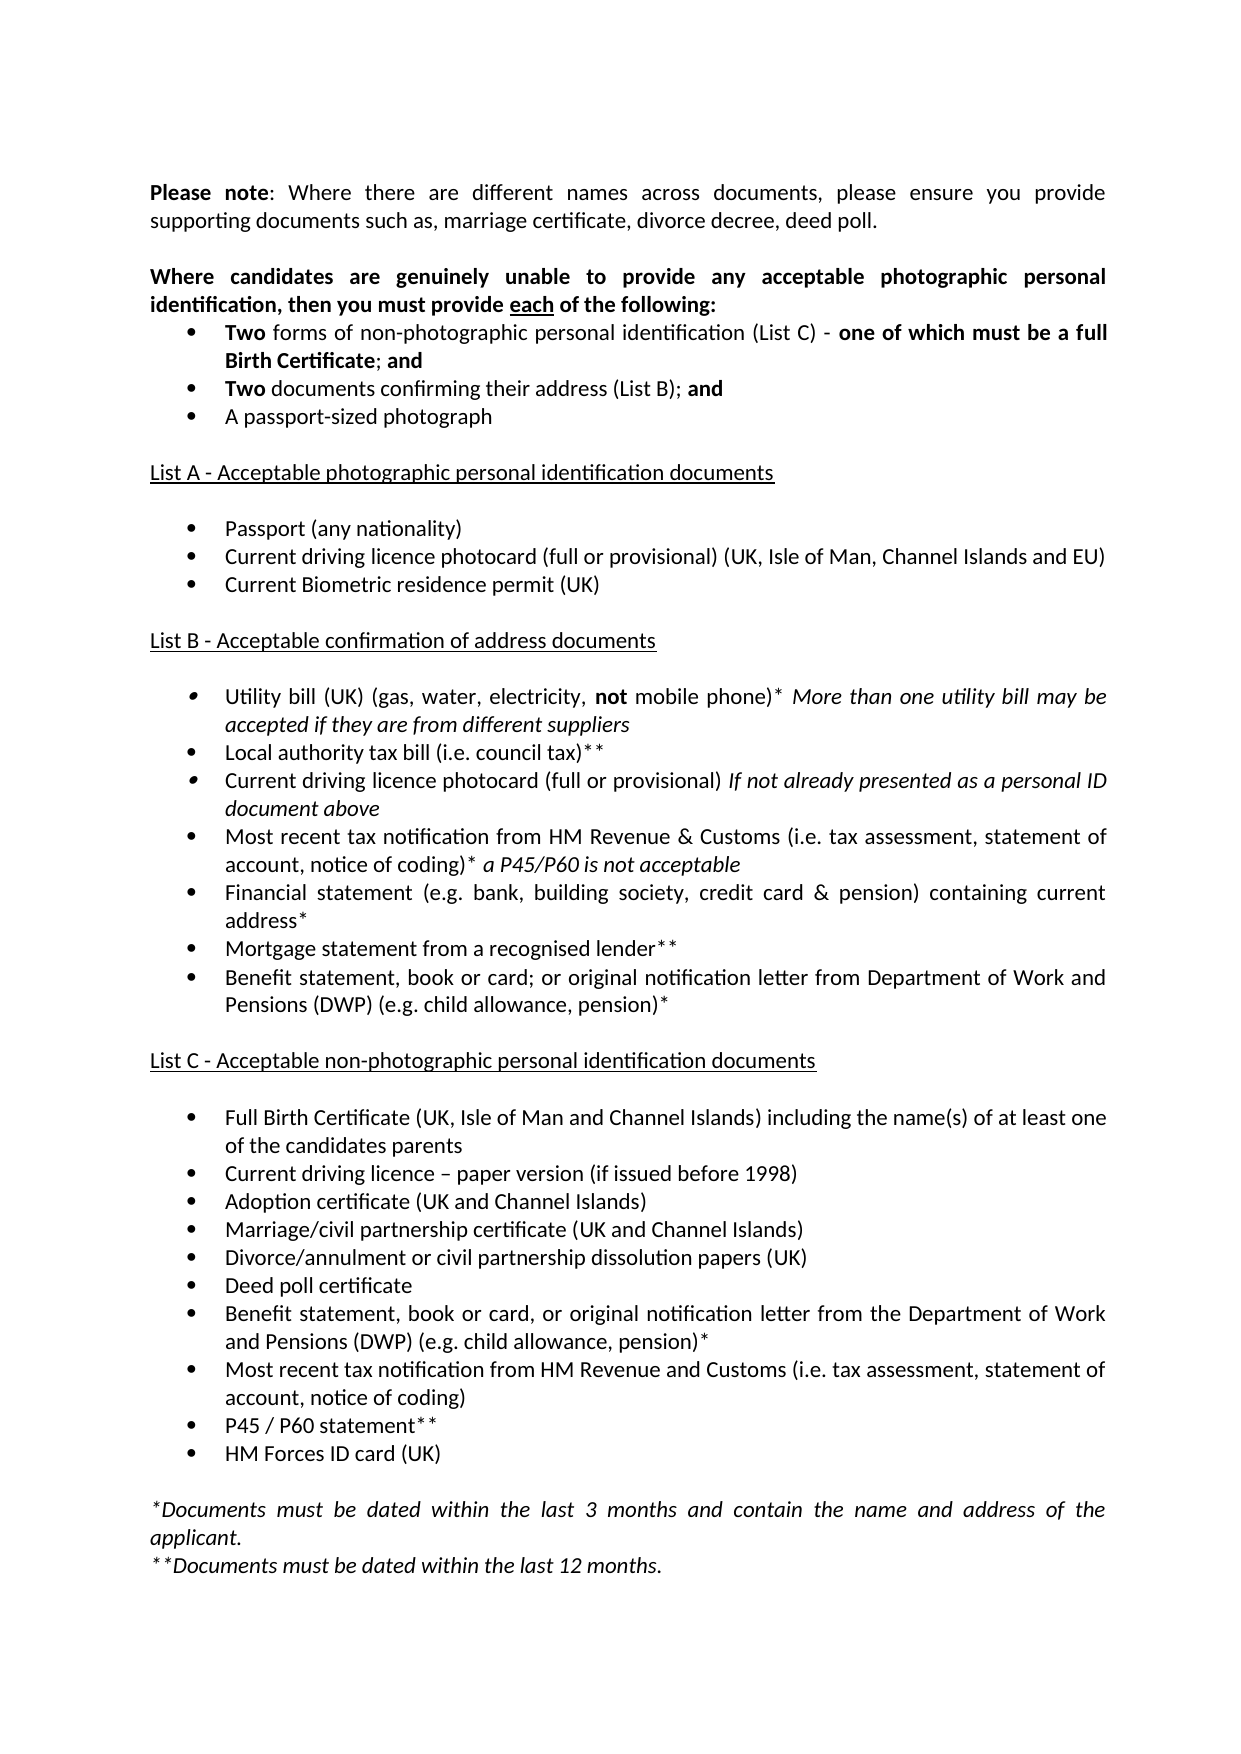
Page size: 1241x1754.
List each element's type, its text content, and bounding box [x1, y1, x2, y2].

list Benefit statement, book or card, or original notification letter from the Department of Work and Pensions (DWP) (e.g. child allowance, pension)* [187, 1299, 1107, 1355]
text **Documents must be dated within the last 12 months. [150, 1551, 1107, 1579]
text List B - Acceptable confirmation of address documents [150, 626, 1107, 654]
list Marriage/civil partnership certificate (UK and Channel Islands) [187, 1215, 1107, 1243]
list Most recent tax notification from HM Revenue and Customs (i.e. tax assessment, statement of account, notice of coding) [187, 1355, 1107, 1411]
list Current driving licence – paper version (if issued before 1998) [187, 1159, 1107, 1187]
list HM Forces ID card (UK) [187, 1439, 1107, 1467]
list P45 / P60 statement** [187, 1411, 1107, 1439]
text List C - Acceptable non-photographic personal identification documents [150, 1047, 1107, 1075]
list Most recent tax notification from HM Revenue & Customs (i.e. tax assessment, statement of account, notice of coding)* a P45/P60 is not acceptable [187, 822, 1107, 878]
text Where candidates are genuinely unable to provide any acceptable photographic personal identification, then you must provide each of the following: [150, 262, 1107, 318]
text *Documents must be dated within the last 3 months and contain the name and address of the applicant. [150, 1495, 1107, 1551]
text Please note: Where there are different names across documents, please ensure you provide supporting documents such as, marriage certificate, divorce decree, deed poll. [150, 178, 1107, 234]
list Two forms of non-photographic personal identification (List C) - one of which must be a full Birth Certificate; and [187, 318, 1107, 374]
text List A - Acceptable photographic personal identification documents [150, 458, 1107, 486]
list Passport (any nationality) [187, 514, 1107, 542]
list Current Biometric residence permit (UK) [187, 570, 1107, 598]
list Local authority tax bill (i.e. council tax)** [187, 738, 1107, 766]
list Current driving licence photocard (full or provisional) If not already presented as a personal ID document above [187, 766, 1107, 822]
list Current driving licence photocard (full or provisional) (UK, Isle of Man, Channel Islands and EU) [187, 542, 1107, 570]
list Benefit statement, book or card; or original notification letter from Department of Work and Pensions (DWP) (e.g. child allowance, pension)* [187, 963, 1107, 1019]
list Utility bill (UK) (gas, water, electricity, not mobile phone)* More than one utility bill may be accepted if they are from different suppliers [187, 682, 1107, 738]
list Mortgage statement from a recognised lender** [187, 934, 1107, 963]
list Two documents confirming their address (List B); and [187, 374, 1107, 402]
list Deed poll certificate [187, 1271, 1107, 1299]
list Financial statement (e.g. bank, building society, credit card & pension) containing current address* [187, 878, 1107, 934]
list A passport-sized photograph [187, 402, 1107, 430]
list Divorce/annulment or civil partnership dissolution papers (UK) [187, 1243, 1107, 1271]
list Adoption certificate (UK and Channel Islands) [187, 1187, 1107, 1215]
list Full Birth Certificate (UK, Isle of Man and Channel Islands) including the name(s) of at least one of the candidates parents [187, 1103, 1107, 1159]
